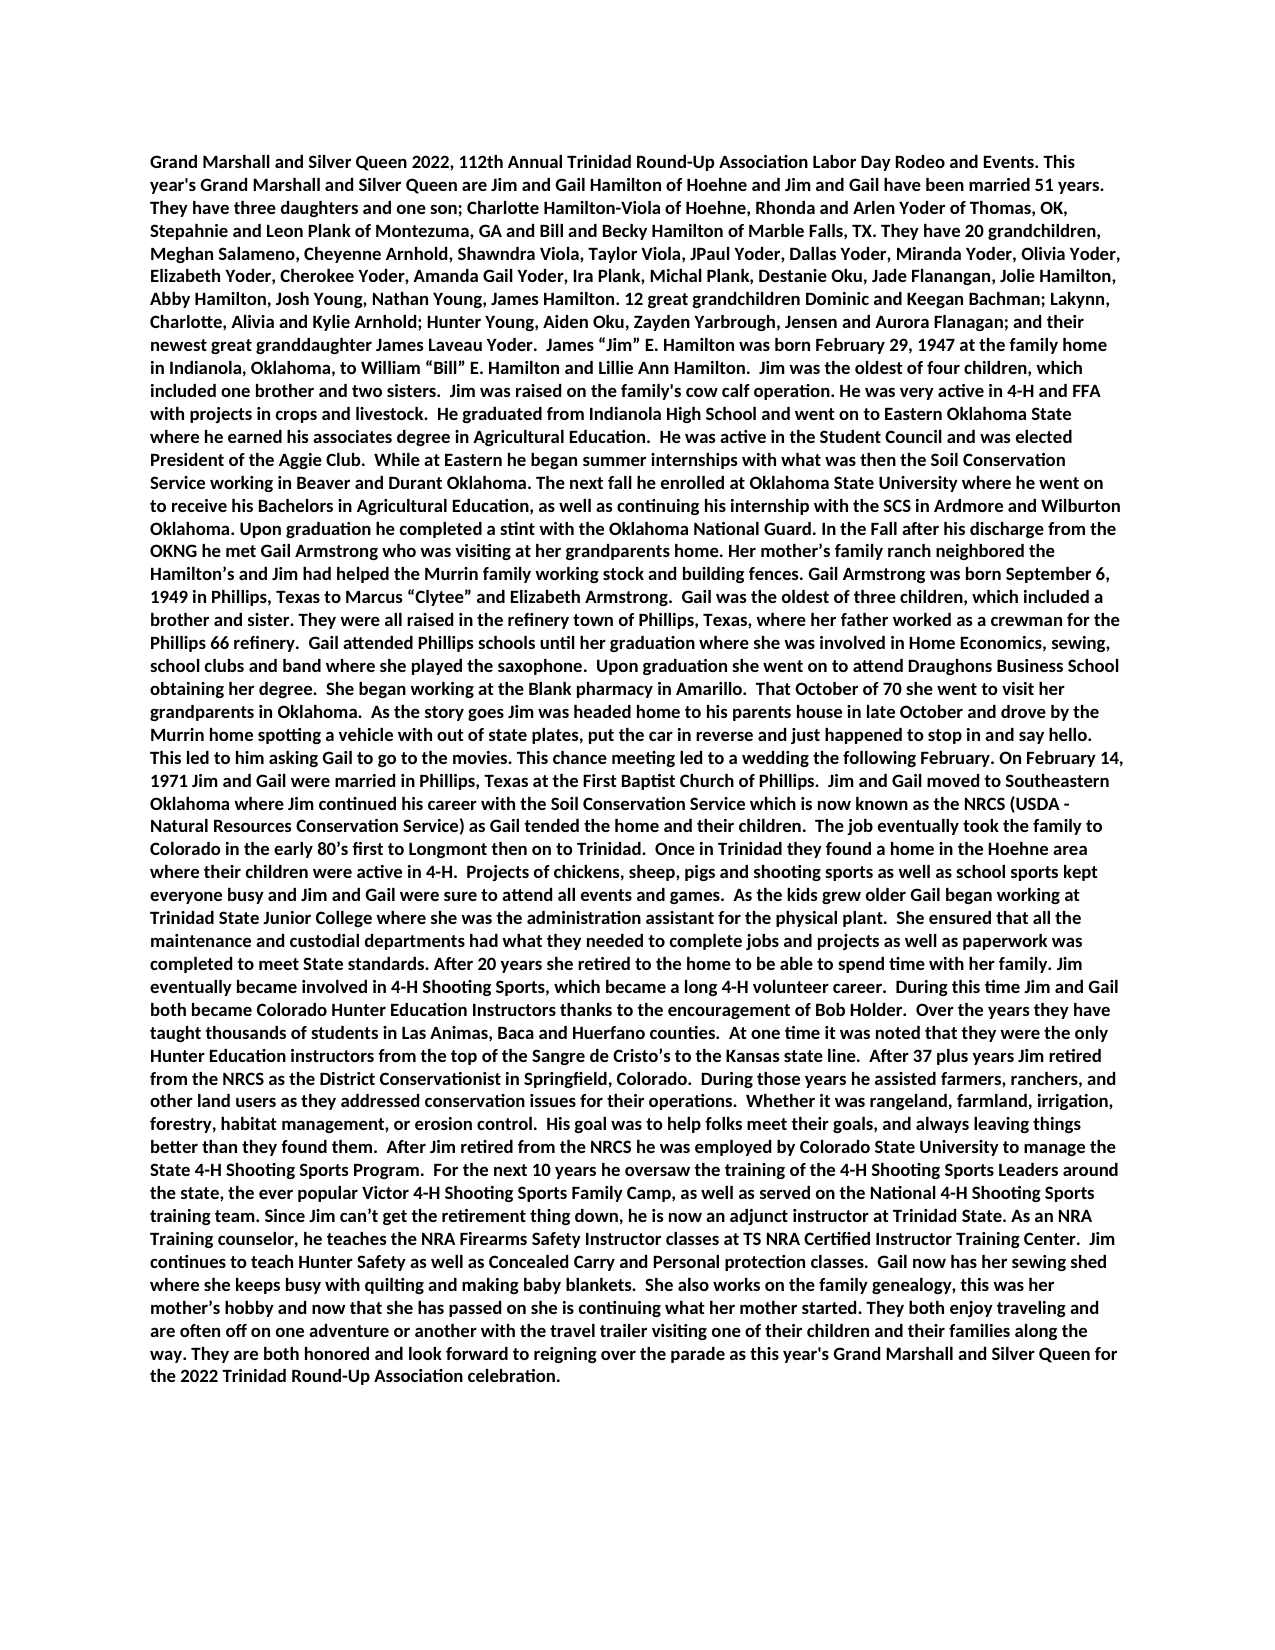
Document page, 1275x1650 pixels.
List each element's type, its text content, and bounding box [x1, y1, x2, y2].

text Grand Marshall and Silver Queen 2022, 112th Annual Trinidad Round-Up Association Labor Day Rodeo and Events. This year's Grand Marshall and Silver Queen are Jim and Gail Hamilton of Hoehne and Jim and Gail have been married 51 years. They have three daughters and one son; Charlotte Hamilton-Viola of Hoehne, Rhonda and Arlen Yoder of Thomas, OK, Stepahnie and Leon Plank of Montezuma, GA and Bill and Becky Hamilton of Marble Falls, TX. They have 20 grandchildren, Meghan Salameno, Cheyenne Arnhold, Shawndra Viola, Taylor Viola, JPaul Yoder, Dallas Yoder, Miranda Yoder, Olivia Yoder, Elizabeth Yoder, Cherokee Yoder, Amanda Gail Yoder, Ira Plank, Michal Plank, Destanie Oku, Jade Flanangan, Jolie Hamilton, Abby Hamilton, Josh Young, Nathan Young, James Hamilton. 12 great grandchildren Dominic and Keegan Bachman; Lakynn, Charlotte, Alivia and Kylie Arnhold; Hunter Young, Aiden Oku, Zayden Yarbrough, Jensen and Aurora Flanagan; and their newest great granddaughter James Laveau Yoder. James “Jim” E. Hamilton was born February 29, 1947 at the family home in Indianola, Oklahoma, to William “Bill” E. Hamilton and Lillie Ann Hamilton. Jim was the oldest of four children, which included one brother and two sisters. Jim was raised on the family's cow calf operation. He was very active in 4-H and FFA with projects in crops and livestock. He graduated from Indianola High School and went on to Eastern Oklahoma State where he earned his associates degree in Agricultural Education. He was active in the Student Council and was elected President of the Aggie Club. While at Eastern he began summer internships with what was then the Soil Conservation Service working in Beaver and Durant Oklahoma. The next fall he enrolled at Oklahoma State University where he went on to receive his Bachelors in Agricultural Education, as well as continuing his internship with the SCS in Ardmore and Wilburton Oklahoma. Upon graduation he completed a stint with the Oklahoma National Guard. In the Fall after his discharge from the OKNG he met Gail Armstrong who was visiting at her grandparents home. Her mother’s family ranch neighbored the Hamilton’s and Jim had helped the Murrin family working stock and building fences. Gail Armstrong was born September 6, 1949 in Phillips, Texas to Marcus “Clytee” and Elizabeth Armstrong. Gail was the oldest of three children, which included a brother and sister. They were all raised in the refinery town of Phillips, Texas, where her father worked as a crewman for the Phillips 66 refinery. Gail attended Phillips schools until her graduation where she was involved in Home Economics, sewing, school clubs and band where she played the saxophone. Upon graduation she went on to attend Draughons Business School obtaining her degree. She began working at the Blank pharmacy in Amarillo. That October of 70 she went to visit her grandparents in Oklahoma. As the story goes Jim was headed home to his parents house in late October and drove by the Murrin home spotting a vehicle with out of state plates, put the car in reverse and just happened to stop in and say hello. This led to him asking Gail to go to the movies. This chance meeting led to a wedding the following February. On February 14, 1971 Jim and Gail were married in Phillips, Texas at the First Baptist Church of Phillips. Jim and Gail moved to Southeastern Oklahoma where Jim continued his career with the Soil Conservation Service which is now known as the NRCS (USDA - Natural Resources Conservation Service) as Gail tended the home and their children. The job eventually took the family to Colorado in the early 80’s first to Longmont then on to Trinidad. Once in Trinidad they found a home in the Hoehne area where their children were active in 4-H. Projects of chickens, sheep, pigs and shooting sports as well as school sports kept everyone busy and Jim and Gail were sure to attend all events and games. As the kids grew older Gail began working at Trinidad State Junior College where she was the administration assistant for the physical plant. She ensured that all the maintenance and custodial departments had what they needed to complete jobs and projects as well as paperwork was completed to meet State standards. After 20 years she retired to the home to be able to spend time with her family. Jim eventually became involved in 4-H Shooting Sports, which became a long 4-H volunteer career. During this time Jim and Gail both became Colorado Hunter Education Instructors thanks to the encouragement of Bob Holder. Over the years they have taught thousands of students in Las Animas, Baca and Huerfano counties. At one time it was noted that they were the only Hunter Education instructors from the top of the Sangre de Cristo’s to the Kansas state line. After 37 plus years Jim retired from the NRCS as the District Conservationist in Springfield, Colorado. During those years he assisted farmers, ranchers, and other land users as they addressed conservation issues for their operations. Whether it was rangeland, farmland, irrigation, forestry, habitat management, or erosion control. His goal was to help folks meet their goals, and always leaving things better than they found them. After Jim retired from the NRCS he was employed by Colorado State University to manage the State 4-H Shooting Sports Program. For the next 10 years he oversaw the training of the 4-H Shooting Sports Leaders around the state, the ever popular Victor 4-H Shooting Sports Family Camp, as well as served on the National 4-H Shooting Sports training team. Since Jim can’t get the retirement thing down, he is now an adjunct instructor at Trinidad State. As an NRA Training counselor, he teaches the NRA Firearms Safety Instructor classes at TS NRA Certified Instructor Training Center. Jim continues to teach Hunter Safety as well as Concealed Carry and Personal protection classes. Gail now has her sewing shed where she keeps busy with quilting and making baby blankets. She also works on the family genealogy, this was her mother’s hobby and now that she has passed on she is continuing what her mother started. They both enjoy traveling and are often off on one adventure or another with the travel trailer visiting one of their children and their families along the way. They are both honored and look forward to reigning over the parade as this year's Grand Marshall and Silver Queen for the 2022 Trinidad Round-Up Association celebration. [150, 150, 1125, 1387]
